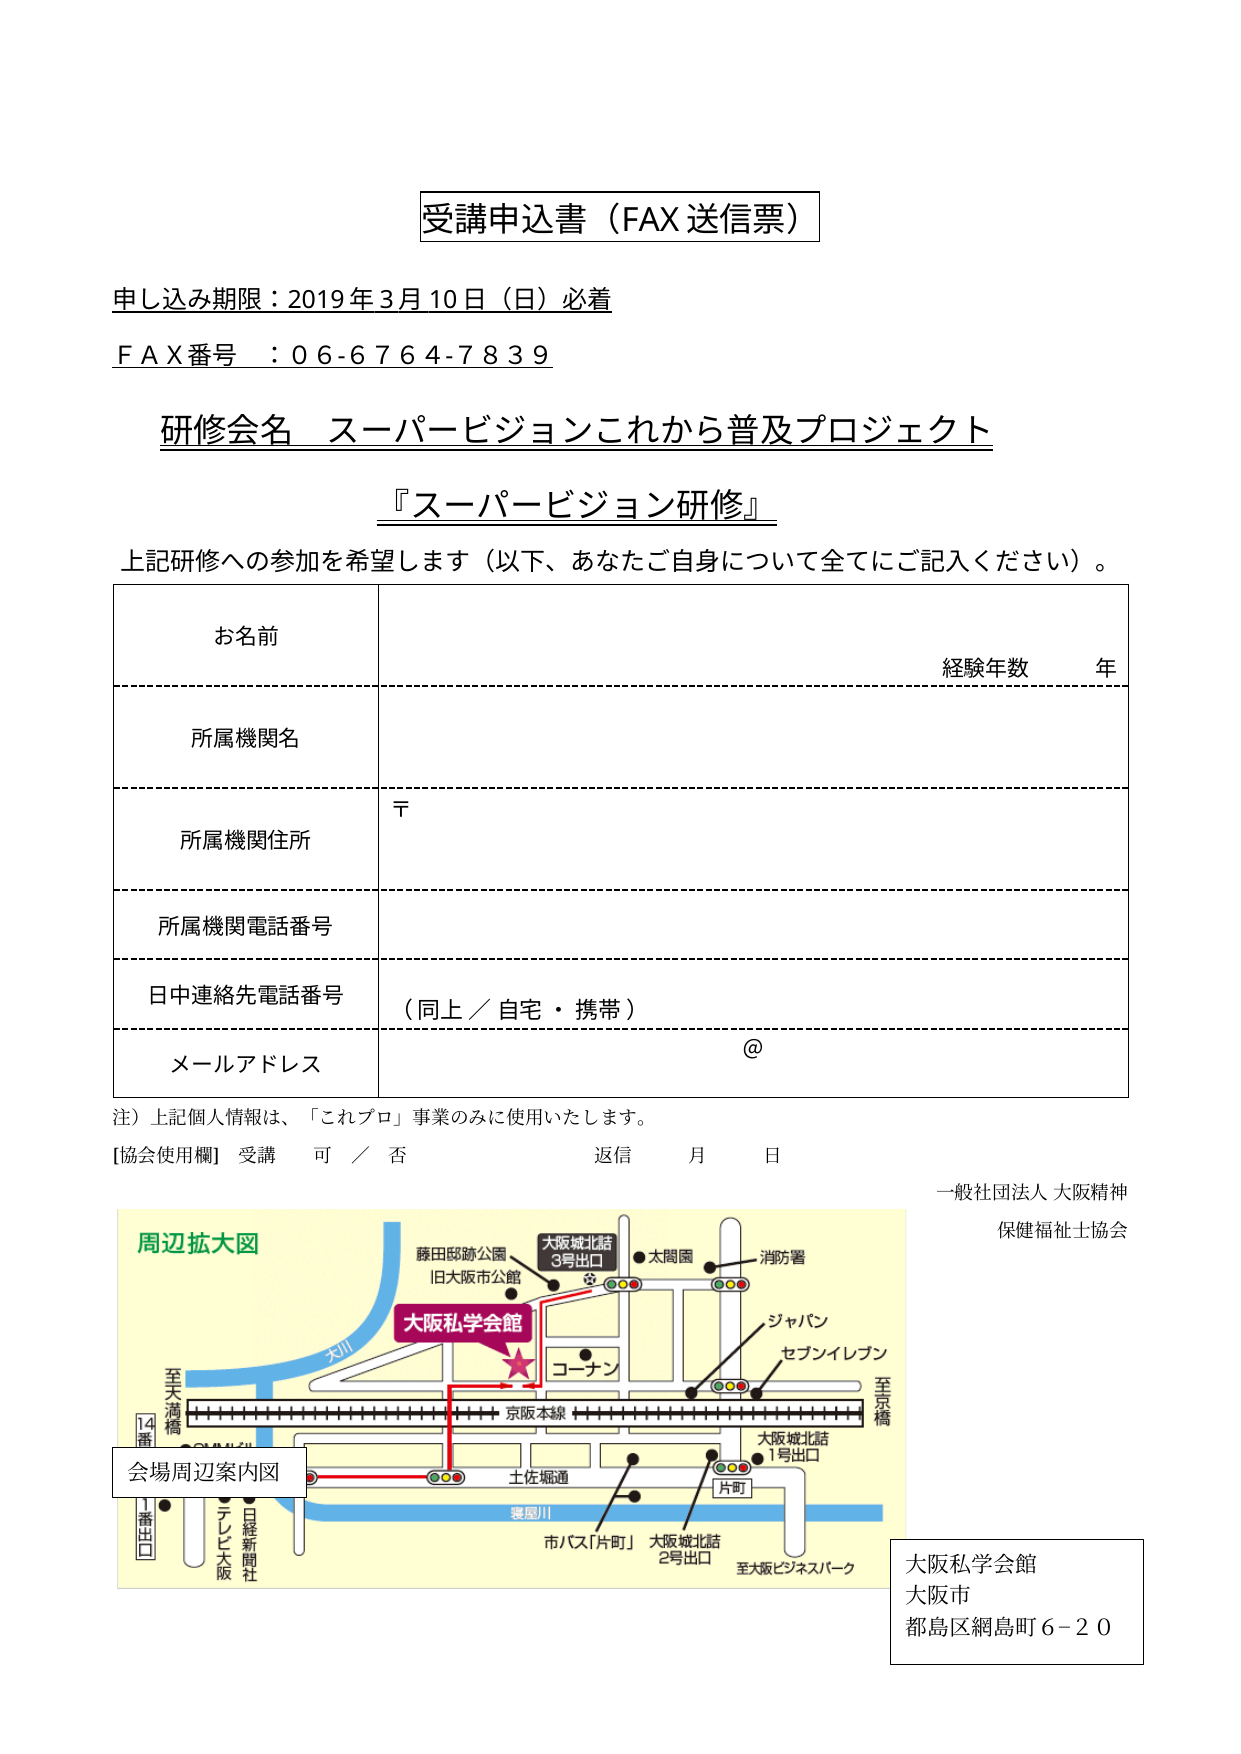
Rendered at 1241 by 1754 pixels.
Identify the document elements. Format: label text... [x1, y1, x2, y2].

text 申し込み期限：2019年3月10日（日）必着 [112, 279, 1011, 317]
picture [117, 1209, 907, 1589]
text ＦＡＸ番号 ：０６-６７６４-７８３９ [112, 335, 1011, 372]
table_header お名前 [114, 585, 378, 685]
table_cell 所属機関電話番号 [114, 889, 378, 958]
table_cell [379, 685, 1128, 787]
text 注）上記個人情報は、「これプロ」事業のみに使用いたします。 [112, 1098, 1053, 1135]
table_cell 日中連絡先電話番号 [114, 958, 378, 1027]
table_cell ＠ [379, 1028, 1128, 1097]
table_cell 所属機関名 [114, 685, 378, 787]
table_cell （ 同上 ／ 自宅 ・ 携帯 ） [379, 958, 1128, 1027]
text [協会使用欄] 受講 可 ／ 否 返信 月 日 [112, 1135, 1128, 1173]
text 『スーパービジョン研修』 [112, 466, 1041, 541]
text 受講申込書（FAX送信票） [112, 179, 1128, 254]
table_header 経験年数 年 [379, 585, 1128, 685]
text 上記研修への参加を希望します（以下、あなたご自身について全てにご記入ください）。 [112, 541, 1128, 578]
table_cell [379, 889, 1128, 958]
table_cell 所属機関住所 [114, 787, 378, 889]
table_cell 〒 [379, 787, 1128, 889]
text 一般社団法人 大阪精神保健福祉士協会 [112, 1173, 1128, 1248]
table_cell メールアドレス [114, 1028, 378, 1097]
text 研修会名 スーパービジョンこれから普及プロジェクト [112, 391, 1041, 466]
